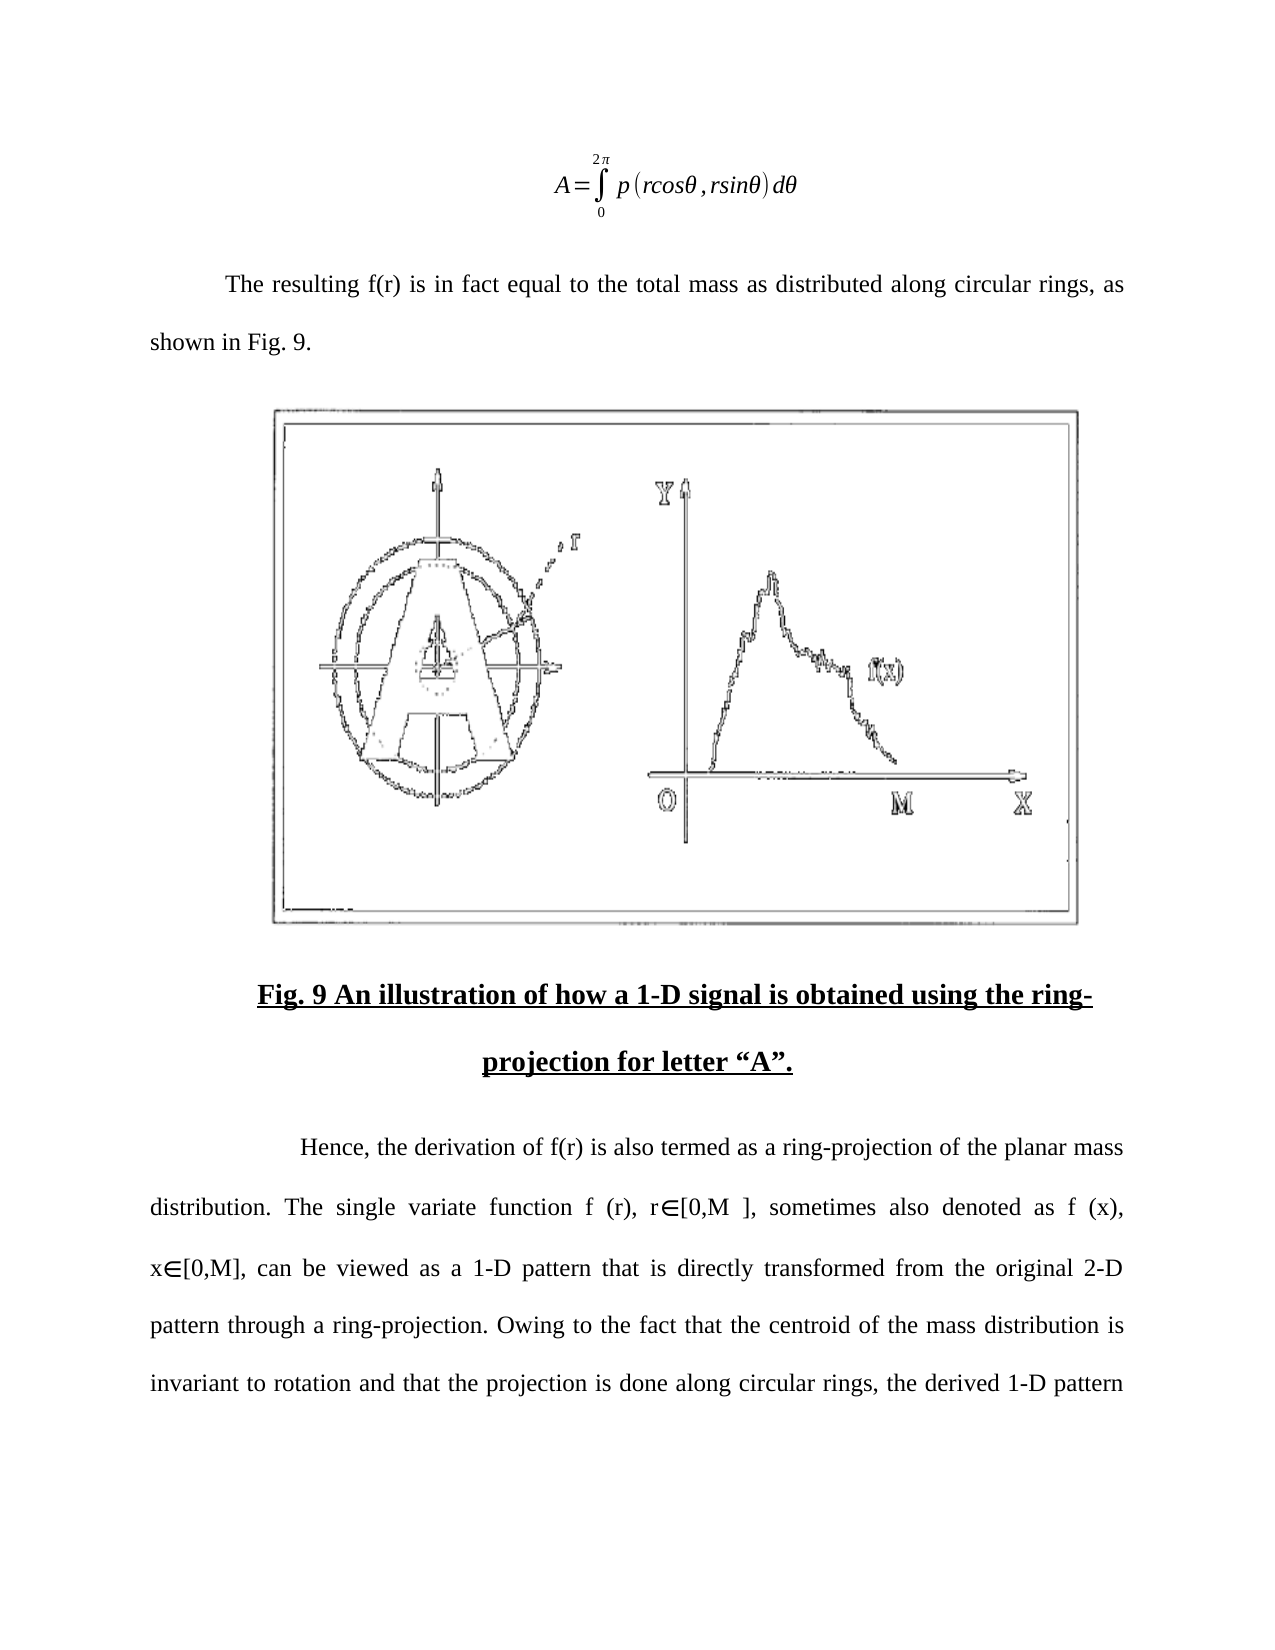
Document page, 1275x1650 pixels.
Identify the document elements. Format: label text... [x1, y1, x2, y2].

text The resulting f(r) is in fact equal to the total mass as distributed along circular rings, as shown in Fig. 9. [150, 269, 1125, 356]
text Fig. 9 An illustration of how a 1-D signal is obtained using the ring-projection for letter “A”. [150, 977, 1125, 1078]
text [150, 1132, 1125, 1396]
picture [270, 405, 1080, 929]
